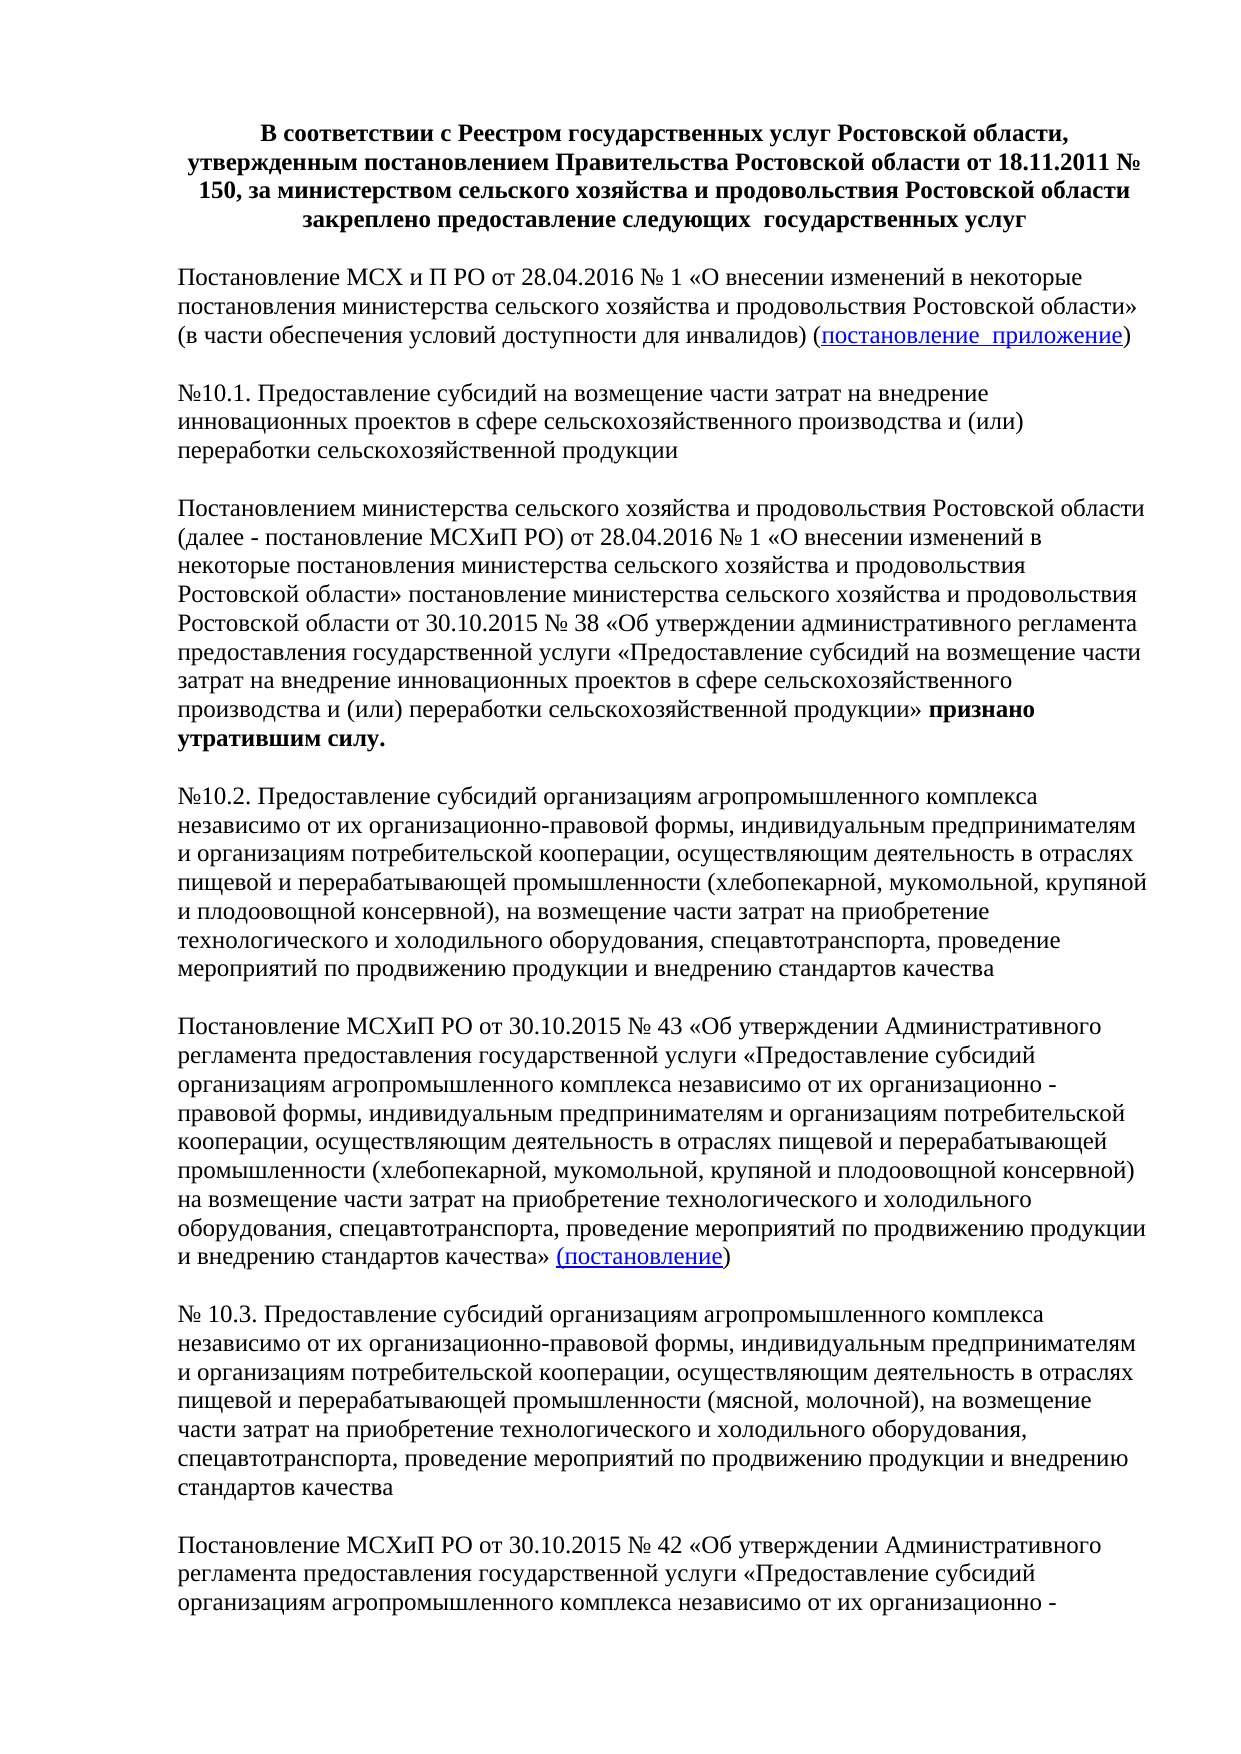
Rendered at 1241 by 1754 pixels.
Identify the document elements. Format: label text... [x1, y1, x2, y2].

text Постановление МСХ и П РО от 28.04.2016 № 1 «О внесении изменений в некоторые постановления министерства сельского хозяйства и продовольствия Ростовской области» (в части обеспечения условий доступности для инвалидов) (постановление приложение) [177, 262, 1152, 348]
text № 10.3. Предоставление субсидий организациям агропромышленного комплекса независимо от их организационно-правовой формы, индивидуальным предпринимателям и организациям потребительской кооперации, осуществляющим деятельность в отраслях пищевой и перерабатывающей промышленности (мясной, молочной), на возмещение части затрат на приобретение технологического и холодильного оборудования, спецавтотранспорта, проведение мероприятий по продвижению продукции и внедрению стандартов качества [177, 1299, 1152, 1501]
text Постановление МСХиП РО от 30.10.2015 № 43 «Об утверждении Административного регламента предоставления государственной услуги «Предоставление субсидий организациям агропромышленного комплекса независимо от их организационно - правовой формы, индивидуальным предпринимателям и организациям потребительской кооперации, осуществляющим деятельность в отраслях пищевой и перерабатывающей промышленности (хлебопекарной, мукомольной, крупяной и плодоовощной консервной) на возмещение части затрат на приобретение технологического и холодильного оборудования, спецавтотранспорта, проведение мероприятий по продвижению продукции и внедрению стандартов качества» (постановление) [177, 1011, 1152, 1270]
text Постановлением министерства сельского хозяйства и продовольствия Ростовской области (далее - постановление МСХиП РО) от 28.04.2016 № 1 «О внесении изменений в некоторые постановления министерства сельского хозяйства и продовольствия Ростовской области» постановление министерства сельского хозяйства и продовольствия Ростовской области от 30.10.2015 № 38 «Об утверждении административного регламента предоставления государственной услуги «Предоставление субсидий на возмещение части затрат на внедрение инновационных проектов в сфере сельскохозяйственного производства и (или) переработки сельскохозяйственной продукции» признано утратившим силу. [177, 493, 1152, 752]
text №10.1. Предоставление субсидий на возмещение части затрат на внедрение инновационных проектов в сфере сельскохозяйственного производства и (или) переработки сельскохозяйственной продукции [177, 378, 1152, 464]
text №10.2. Предоставление субсидий организациям агропромышленного комплекса независимо от их организационно-правовой формы, индивидуальным предпринимателям и организациям потребительской кооперации, осуществляющим деятельность в отраслях пищевой и перерабатывающей промышленности (хлебопекарной, мукомольной, крупяной и плодоовощной консервной), на возмещение части затрат на приобретение технологического и холодильного оборудования, спецавтотранспорта, проведение мероприятий по продвижению продукции и внедрению стандартов качества [177, 781, 1152, 982]
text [177, 1530, 1152, 1616]
text В соответствии с Реестром государственных услуг Ростовской области, утвержденным постановлением Правительства Ростовской области от 18.11.2011 № 150, за министерством сельского хозяйства и продовольствия Ростовской области закреплено предоставление следующих государственных услуг [177, 118, 1152, 233]
